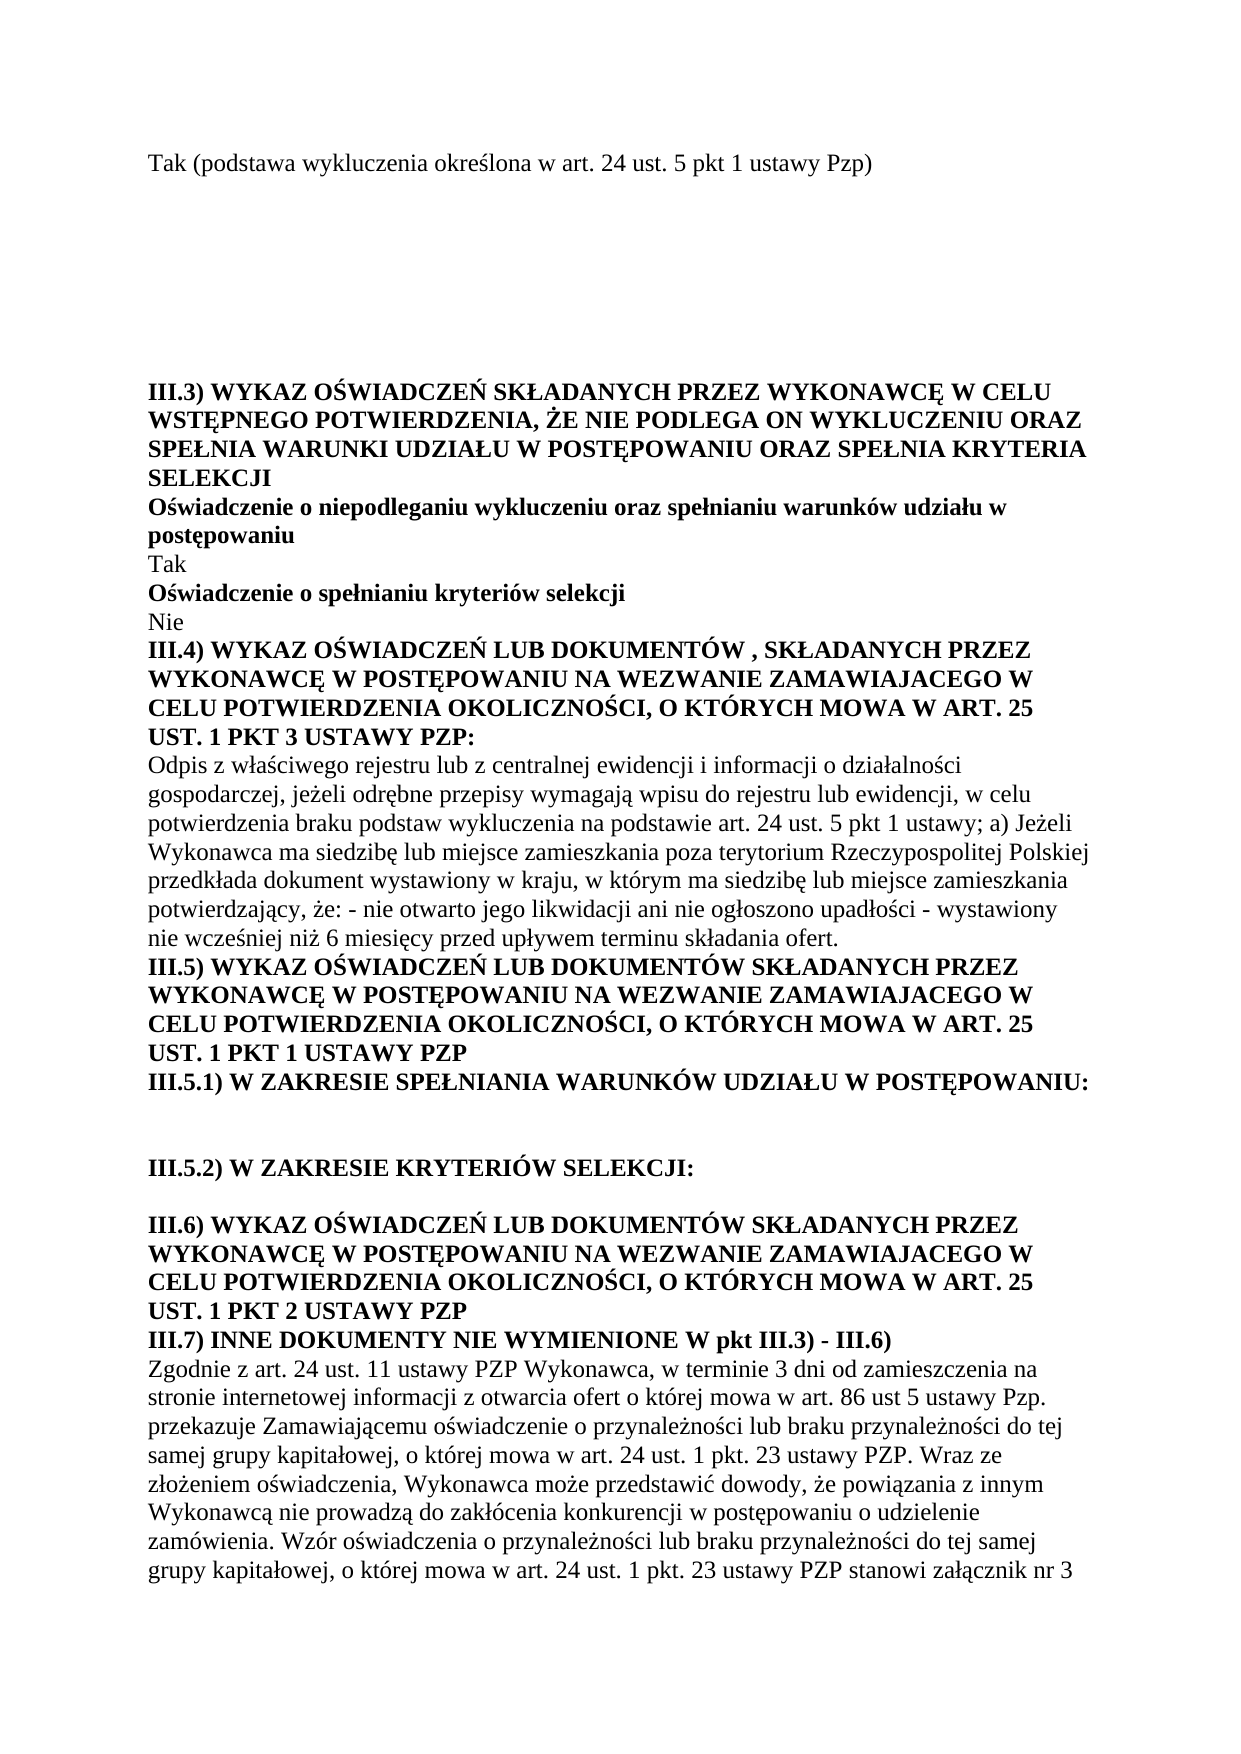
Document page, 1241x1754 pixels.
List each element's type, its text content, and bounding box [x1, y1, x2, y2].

text III.5) WYKAZ OŚWIADCZEŃ LUB DOKUMENTÓW SKŁADANYCH PRZEZ WYKONAWCĘ W POSTĘPOWANIU NA WEZWANIE ZAMAWIAJACEGO W CELU POTWIERDZENIA OKOLICZNOŚCI, O KTÓRYCH MOWA W ART. 25 UST. 1 PKT 1 USTAWY PZP [148, 952, 1093, 1067]
text Oświadczenie o niepodleganiu wykluczeniu oraz spełnianiu warunków udziału w postępowaniu Tak Oświadczenie o spełnianiu kryteriów selekcji Nie [148, 492, 1093, 636]
text III.6) WYKAZ OŚWIADCZEŃ LUB DOKUMENTÓW SKŁADANYCH PRZEZ WYKONAWCĘ W POSTĘPOWANIU NA WEZWANIE ZAMAWIAJACEGO W CELU POTWIERDZENIA OKOLICZNOŚCI, O KTÓRYCH MOWA W ART. 25 UST. 1 PKT 2 USTAWY PZP [148, 1210, 1093, 1325]
text III.4) WYKAZ OŚWIADCZEŃ LUB DOKUMENTÓW , SKŁADANYCH PRZEZ WYKONAWCĘ W POSTĘPOWANIU NA WEZWANIE ZAMAWIAJACEGO W CELU POTWIERDZENIA OKOLICZNOŚCI, O KTÓRYCH MOWA W ART. 25 UST. 1 PKT 3 USTAWY PZP: [148, 636, 1093, 751]
text Odpis z właściwego rejestru lub z centralnej ewidencji i informacji o działalności gospodarczej, jeżeli odrębne przepisy wymagają wpisu do rejestru lub ewidencji, w celu potwierdzenia braku podstaw wykluczenia na podstawie art. 24 ust. 5 pkt 1 ustawy; a) Jeżeli Wykonawca ma siedzibę lub miejsce zamieszkania poza terytorium Rzeczypospolitej Polskiej przedkłada dokument wystawiony w kraju, w którym ma siedzibę lub miejsce zamieszkania potwierdzający, że: - nie otwarto jego likwidacji ani nie ogłoszono upadłości - wystawiony nie wcześniej niż 6 miesięcy przed upływem terminu składania ofert. [148, 751, 1093, 952]
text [148, 1354, 1093, 1584]
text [148, 148, 1093, 377]
text III.7) INNE DOKUMENTY NIE WYMIENIONE W pkt III.3) - III.6) [148, 1325, 1093, 1354]
text III.3) WYKAZ OŚWIADCZEŃ SKŁADANYCH PRZEZ WYKONAWCĘ W CELU WSTĘPNEGO POTWIERDZENIA, ŻE NIE PODLEGA ON WYKLUCZENIU ORAZ SPEŁNIA WARUNKI UDZIAŁU W POSTĘPOWANIU ORAZ SPEŁNIA KRYTERIA SELEKCJI [148, 377, 1093, 492]
text III.5.1) W ZAKRESIE SPEŁNIANIA WARUNKÓW UDZIAŁU W POSTĘPOWANIU: III.5.2) W ZAKRESIE KRYTERIÓW SELEKCJI: [148, 1067, 1093, 1210]
